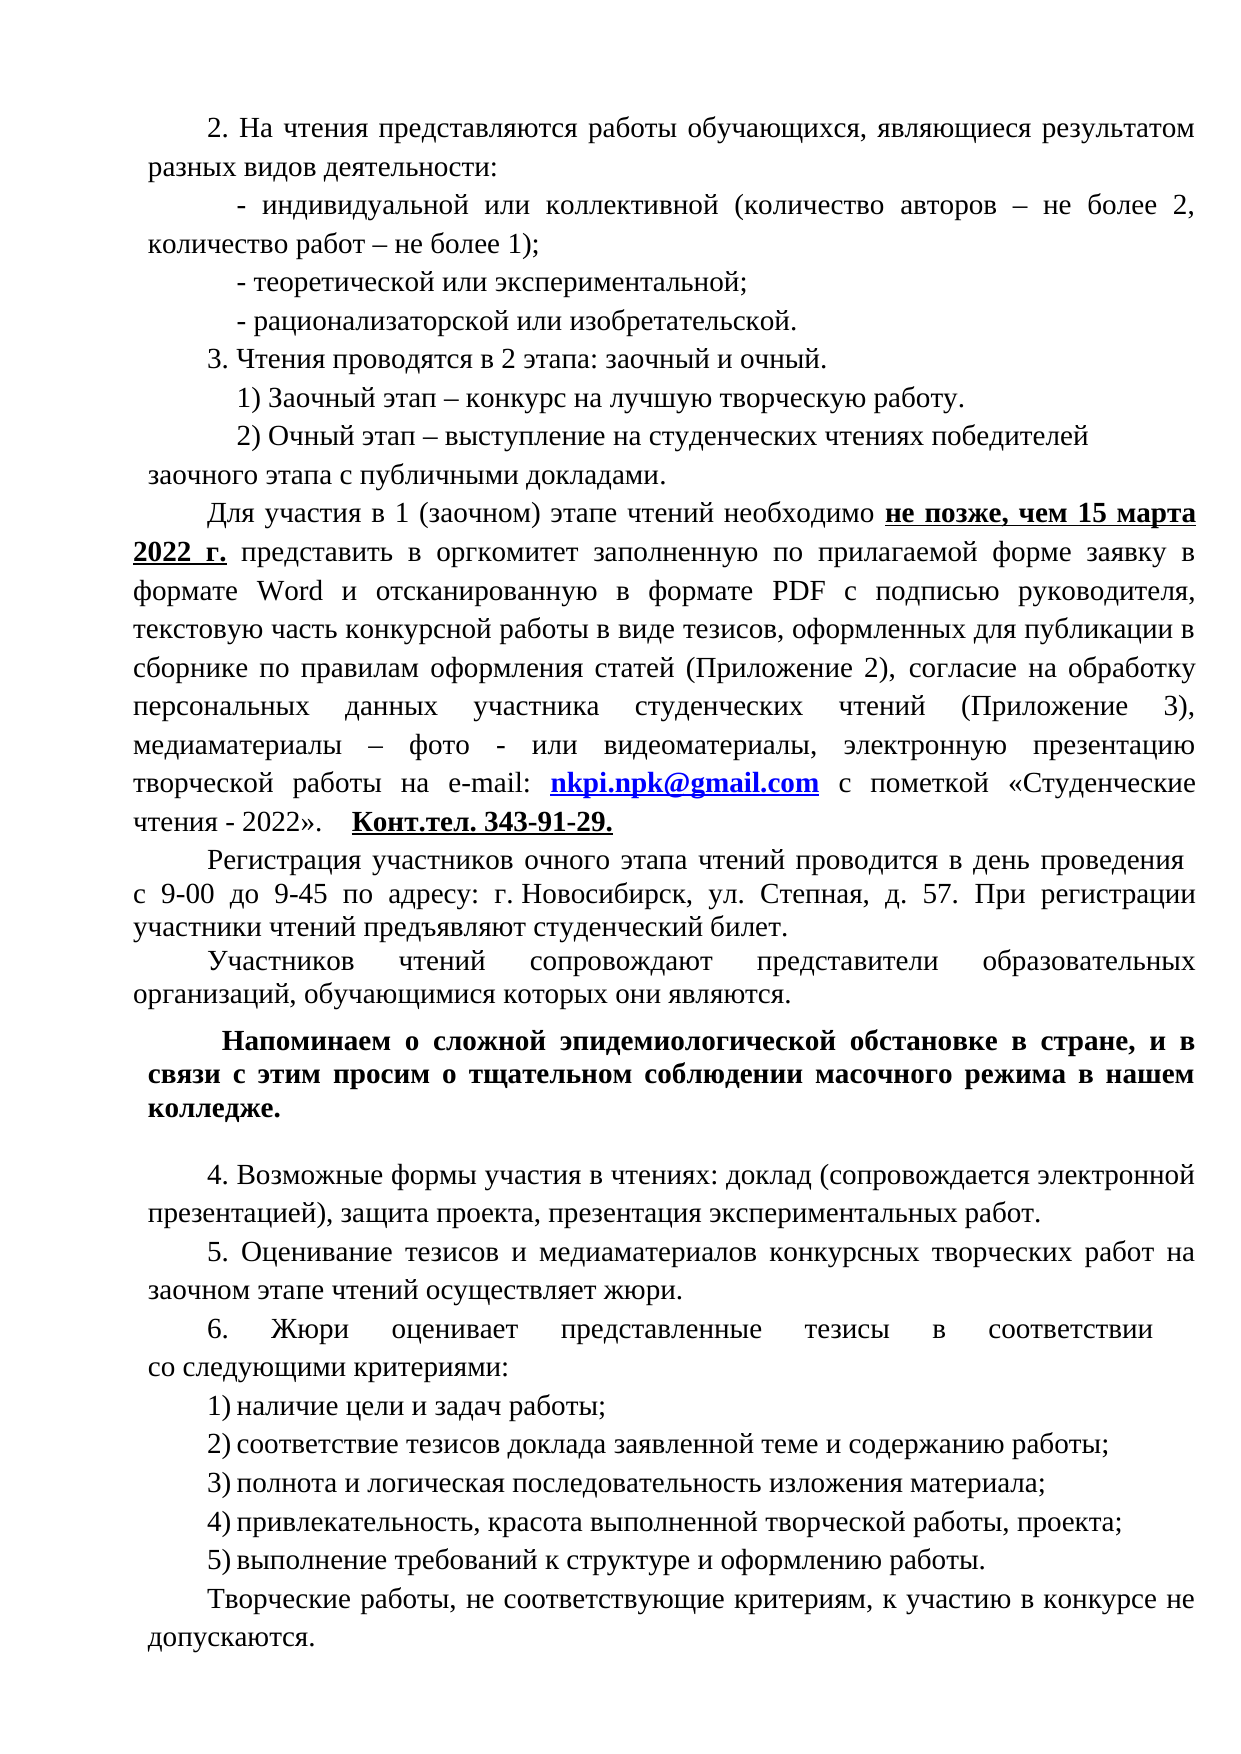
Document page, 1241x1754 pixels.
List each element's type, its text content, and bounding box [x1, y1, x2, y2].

list привлекательность, красота выполненной творческой работы, проекта; [192, 1504, 1196, 1537]
text - рационализаторской или изобретательской. [148, 303, 1196, 336]
text заочного этапа с публичными докладами. [148, 457, 1196, 491]
text Для участия в 1 (заочном) этапе чтений необходимо не позже, чем 15 марта 2022 г. представить в оргкомитет заполненную по прилагаемой форме заявку в формате Word и отсканированную в формате PDF с подписью руководителя, текстовую часть конкурсной работы в виде тезисов, оформленных для публикации в сборнике по правилам оформления статей (Приложение 2), согласие на обработку персональных данных участника студенческих чтений (Приложение 3), медиаматериалы – фото - или видеоматериалы, электронную презентацию творческой работы на е-mail: nkpi.npk@gmail.com с пометкой «Студенческие чтения - 2022». Конт.тел. 343-91-29. [133, 496, 1196, 837]
text 4. Возможные формы участия в чтениях: доклад (сопровождается электронной презентацией), защита проекта, презентация экспериментальных работ. [148, 1157, 1196, 1229]
text 5. Оценивание тезисов и медиаматериалов конкурсных творческих работ на заочном этапе чтений осуществляет жюри. [148, 1234, 1196, 1306]
text - индивидуальной или коллективной (количество авторов – не более 2, количество работ – не более 1); [148, 187, 1196, 259]
list выполнение требований к структуре и оформлению работы. [192, 1542, 1196, 1576]
list полнота и логическая последовательность изложения материала; [192, 1465, 1196, 1499]
text 1) Заочный этап – конкурс на лучшую творческую работу. [222, 380, 1196, 413]
list соответствие тезисов доклада заявленной теме и содержанию работы; [192, 1427, 1196, 1460]
text - теоретической или экспериментальной; [148, 264, 1196, 298]
text 6. Жюри оценивает представленные тезисы в соответствии со следующими критериями: [148, 1311, 1196, 1383]
list наличие цели и задач работы; [192, 1388, 1196, 1422]
text Участников чтений сопровождают представители образовательных организаций, обучающимися которых они являются. [133, 943, 1196, 1010]
text 2) Очный этап – выступление на студенческих чтениях победителей [148, 418, 1196, 452]
text Творческие работы, не соответствующие критериям, к участию в конкурсе не допускаются. [148, 1581, 1196, 1653]
text Регистрация участников очного этапа чтений проводится в день проведения с 9-00 до 9-45 по адресу: г. Новосибирск, ул. Степная, д. 57. При регистрации участники чтений предъявляют студенческий билет. [133, 842, 1196, 943]
text Напоминаем о сложной эпидемиологической обстановке в стране, и в связи с этим просим о тщательном соблюдении масочного режима в нашем колледже. [148, 1023, 1196, 1123]
text 3. Чтения проводятся в 2 этапа: заочный и очный. [148, 341, 1196, 375]
text 2. На чтения представляются работы обучающихся, являющиеся результатом разных видов деятельности: [148, 110, 1196, 182]
